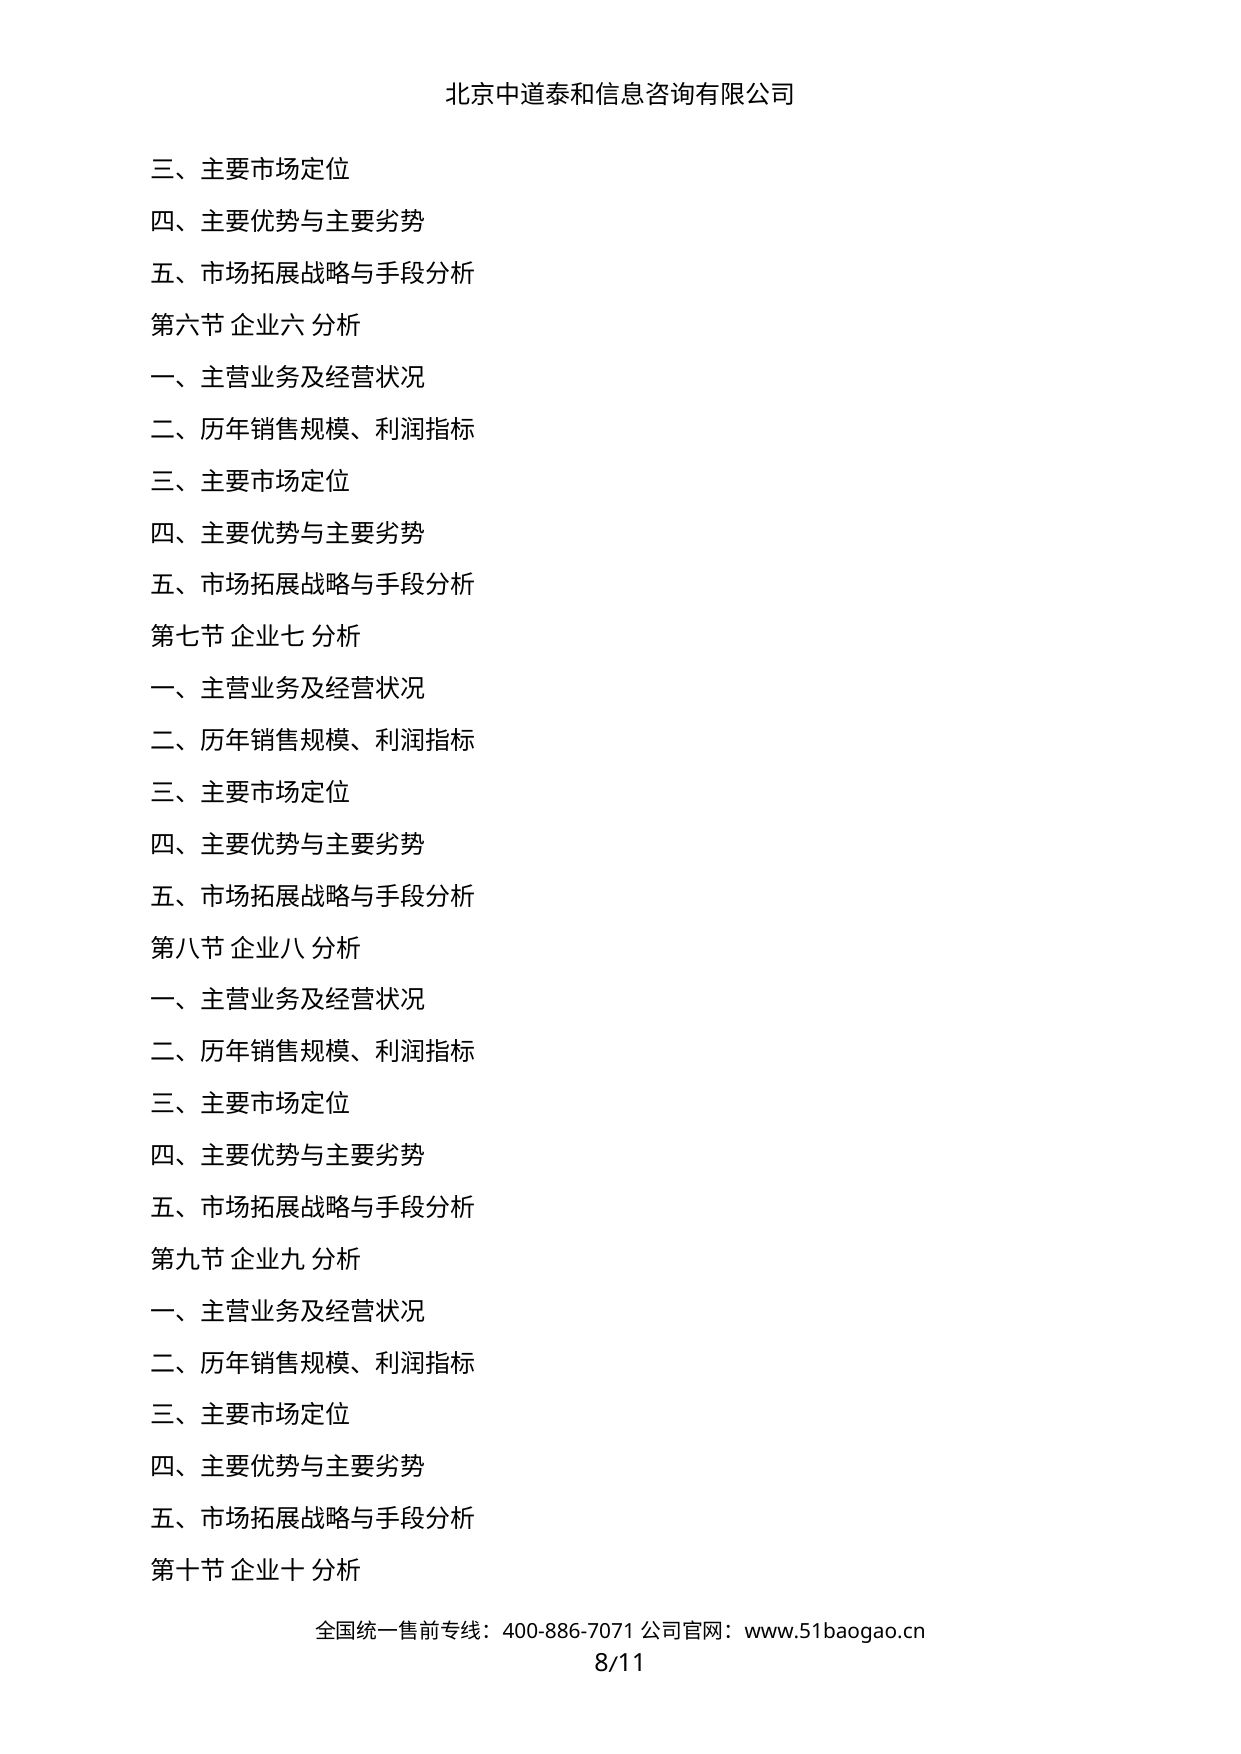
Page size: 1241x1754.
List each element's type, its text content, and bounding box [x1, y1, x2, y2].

text 第八节 企业八 分析 [150, 928, 1090, 964]
text 五、市场拓展战略与手段分析 [150, 254, 1090, 290]
text 五、市场拓展战略与手段分析 [150, 565, 1090, 601]
text 四、主要优势与主要劣势 [150, 1136, 1090, 1172]
text 一、主营业务及经营状况 [150, 669, 1090, 705]
text 四、主要优势与主要劣势 [150, 513, 1090, 549]
text 五、市场拓展战略与手段分析 [150, 1499, 1090, 1535]
text 三、主要市场定位 [150, 1395, 1090, 1431]
text 第六节 企业六 分析 [150, 306, 1090, 342]
text 三、主要市场定位 [150, 1084, 1090, 1120]
text 一、主营业务及经营状况 [150, 980, 1090, 1016]
text 二、历年销售规模、利润指标 [150, 1343, 1090, 1379]
text 四、主要优势与主要劣势 [150, 824, 1090, 861]
text 第七节 企业七 分析 [150, 617, 1090, 653]
text 第九节 企业九 分析 [150, 1239, 1090, 1276]
text 三、主要市场定位 [150, 150, 1090, 186]
text 一、主营业务及经营状况 [150, 1291, 1090, 1327]
text 二、历年销售规模、利润指标 [150, 1032, 1090, 1068]
text 五、市场拓展战略与手段分析 [150, 876, 1090, 912]
text 二、历年销售规模、利润指标 [150, 721, 1090, 757]
text 一、主营业务及经营状况 [150, 357, 1090, 394]
text 第十节 企业十 分析 [150, 1551, 1090, 1587]
text 五、市场拓展战略与手段分析 [150, 1187, 1090, 1224]
text 二、历年销售规模、利润指标 [150, 409, 1090, 446]
text 三、主要市场定位 [150, 772, 1090, 809]
text 三、主要市场定位 [150, 461, 1090, 497]
text 四、主要优势与主要劣势 [150, 202, 1090, 238]
text 四、主要优势与主要劣势 [150, 1447, 1090, 1483]
